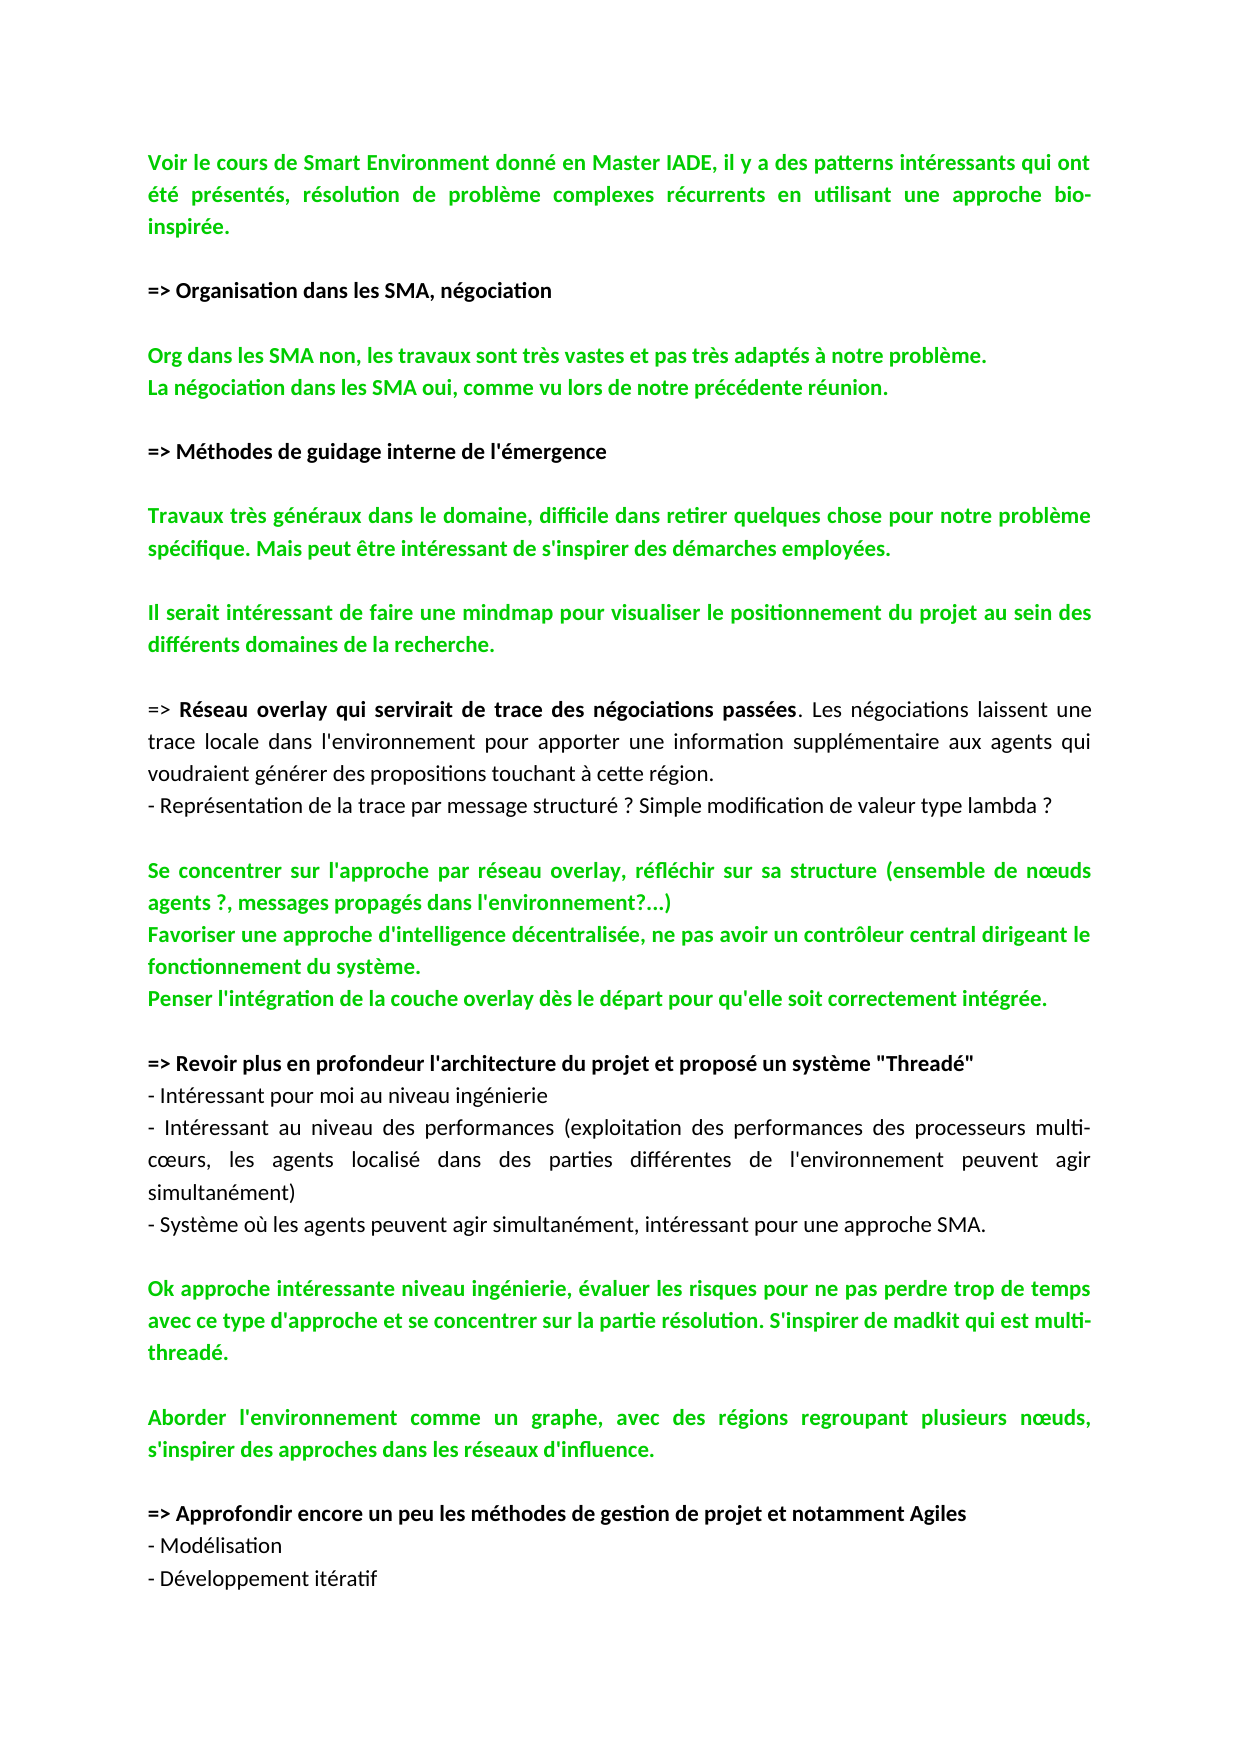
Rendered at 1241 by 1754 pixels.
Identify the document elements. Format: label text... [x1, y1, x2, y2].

text - Système où les agents peuvent agir simultanément, intéressant pour une approche SMA. [148, 1210, 1093, 1238]
text Voir le cours de Smart Environment donné en Master IADE, il y a des patterns intéressants qui ont été présentés, résolution de problème complexes récurrents en utilisant une approche bio-inspirée. [148, 148, 1093, 240]
text => Organisation dans les SMA, négociation [148, 276, 1093, 304]
text - Intéressant au niveau des performances (exploitation des performances des processeurs multi-cœurs, les agents localisé dans des parties différentes de l'environnement peuvent agir simultanément) [148, 1113, 1093, 1206]
text => Revoir plus en profondeur l'architecture du projet et proposé un système "Threadé" [148, 1049, 1093, 1077]
text Penser l'intégration de la couche overlay dès le départ pour qu'elle soit correctement intégrée. [148, 984, 1093, 1012]
text Il serait intéressant de faire une mindmap pour visualiser le positionnement du projet au sein des différents domaines de la recherche. [148, 598, 1093, 658]
text => Approfondir encore un peu les méthodes de gestion de projet et notamment Agiles [148, 1499, 1093, 1527]
text - Intéressant pour moi au niveau ingénierie [148, 1081, 1093, 1109]
text Ok approche intéressante niveau ingénierie, évaluer les risques pour ne pas perdre trop de temps avec ce type d'approche et se concentrer sur la partie résolution. S'inspirer de madkit qui est multi-threadé. [148, 1274, 1093, 1367]
text Favoriser une approche d'intelligence décentralisée, ne pas avoir un contrôleur central dirigeant le fonctionnement du système. [148, 920, 1093, 980]
text - Développement itératif [148, 1564, 1093, 1592]
text => Réseau overlay qui servirait de trace des négociations passées. Les négociations laissent une trace locale dans l'environnement pour apporter une information supplémentaire aux agents qui voudraient générer des propositions touchant à cette région. [148, 695, 1093, 787]
text - Modélisation [148, 1532, 1093, 1560]
text La négociation dans les SMA oui, comme vu lors de notre précédente réunion. [148, 373, 1093, 401]
text Se concentrer sur l'approche par réseau overlay, réfléchir sur sa structure (ensemble de nœuds agents ?, messages propagés dans l'environnement?...) [148, 856, 1093, 916]
text Travaux très généraux dans le domaine, difficile dans retirer quelques chose pour notre problème spécifique. Mais peut être intéressant de s'inspirer des démarches employées. [148, 502, 1093, 562]
text Org dans les SMA non, les travaux sont très vastes et pas très adaptés à notre problème. [148, 341, 1093, 369]
text - Représentation de la trace par message structuré ? Simple modification de valeur type lambda ? [148, 791, 1093, 819]
text => Méthodes de guidage interne de l'émergence [148, 437, 1093, 465]
text Aborder l'environnement comme un graphe, avec des régions regroupant plusieurs nœuds, s'inspirer des approches dans les réseaux d'influence. [148, 1403, 1093, 1463]
